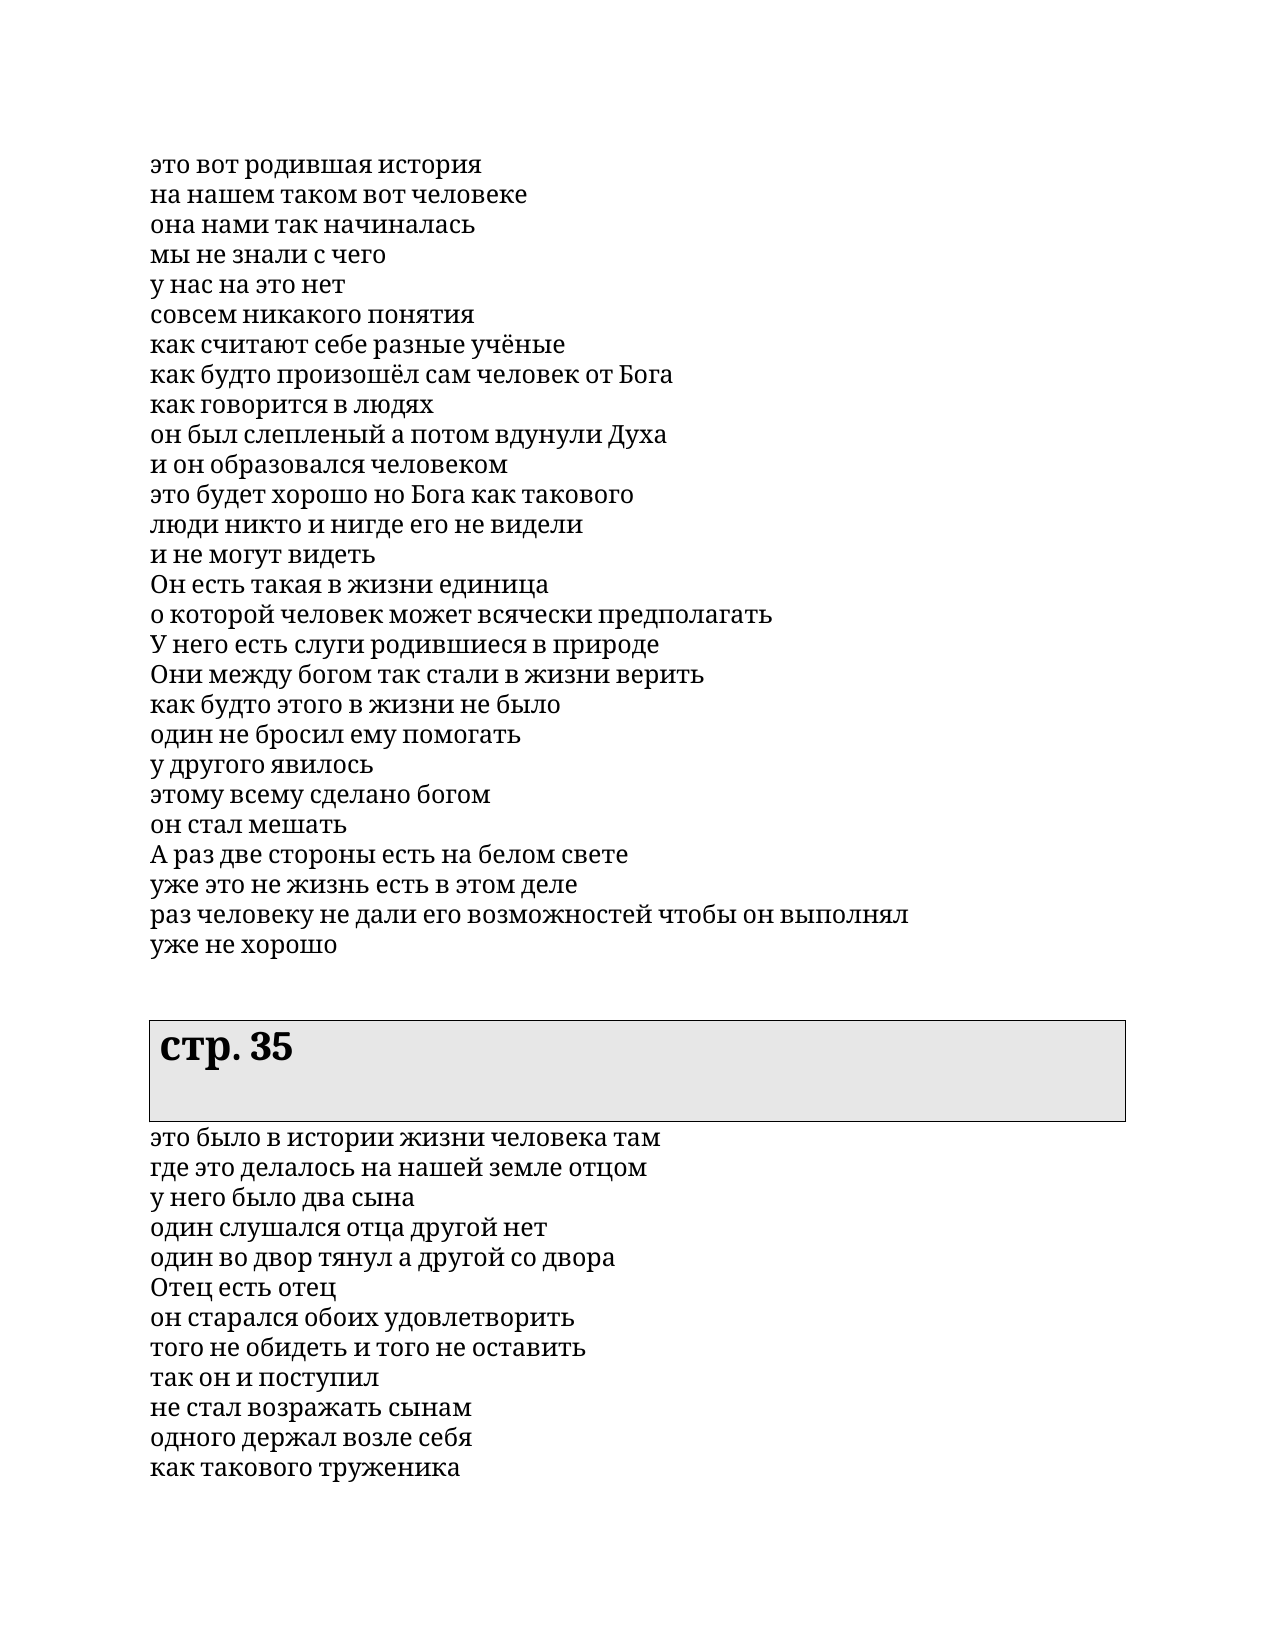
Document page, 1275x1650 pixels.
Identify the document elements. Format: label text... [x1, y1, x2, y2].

text это вот родившая история [150, 150, 1125, 180]
text и не могут видеть [150, 540, 1125, 570]
text совсем никакого понятия [150, 300, 1125, 330]
text как такового труженика [150, 1452, 1125, 1482]
text это было в истории жизни человека там [150, 1122, 1125, 1152]
text уже это не жизнь есть в этом деле [150, 870, 1125, 900]
text того не обидеть и того не оставить [150, 1332, 1125, 1362]
text как говорится в людях [150, 390, 1125, 420]
text так он и поступил [150, 1362, 1125, 1392]
text один не бросил ему помогать [150, 720, 1125, 750]
text у нас на это нет [150, 270, 1125, 300]
text как считают себе разные учёные [150, 330, 1125, 360]
text и он образовался человеком [150, 450, 1125, 480]
text люди никто и нигде его не видели [150, 510, 1125, 540]
text Они между богом так стали в жизни верить [150, 660, 1125, 690]
text одного держал возле себя [150, 1422, 1125, 1452]
subtitle стр. 35 [150, 1021, 1125, 1121]
text Отец есть отец [150, 1272, 1125, 1302]
text как будто произошёл сам человек от Бога [150, 360, 1125, 390]
text один слушался отца другой нет [150, 1212, 1125, 1242]
text как будто этого в жизни не было [150, 690, 1125, 720]
text не стал возражать сынам [150, 1392, 1125, 1422]
text раз человеку не дали его возможностей чтобы он выполнял [150, 900, 1125, 930]
text он был слепленый а потом вдунули Духа [150, 420, 1125, 450]
text это будет хорошо но Бога как такового [150, 480, 1125, 510]
text о которой человек может всячески предполагать [150, 600, 1125, 630]
text А раз две стороны есть на белом свете [150, 840, 1125, 870]
text где это делалось на нашей земле отцом [150, 1152, 1125, 1182]
text у другого явилось [150, 750, 1125, 780]
text она нами так начиналась [150, 210, 1125, 240]
text у него было два сына [150, 1182, 1125, 1212]
text мы не знали с чего [150, 240, 1125, 270]
text он стал мешать [150, 810, 1125, 840]
text уже не хорошо [150, 930, 1125, 960]
text Он есть такая в жизни единица [150, 570, 1125, 600]
text один во двор тянул а другой со двора [150, 1242, 1125, 1272]
text этому всему сделано богом [150, 780, 1125, 810]
text У него есть слуги родившиеся в природе [150, 630, 1125, 660]
text на нашем таком вот человеке [150, 180, 1125, 210]
text он старался обоих удовлетворить [150, 1302, 1125, 1332]
